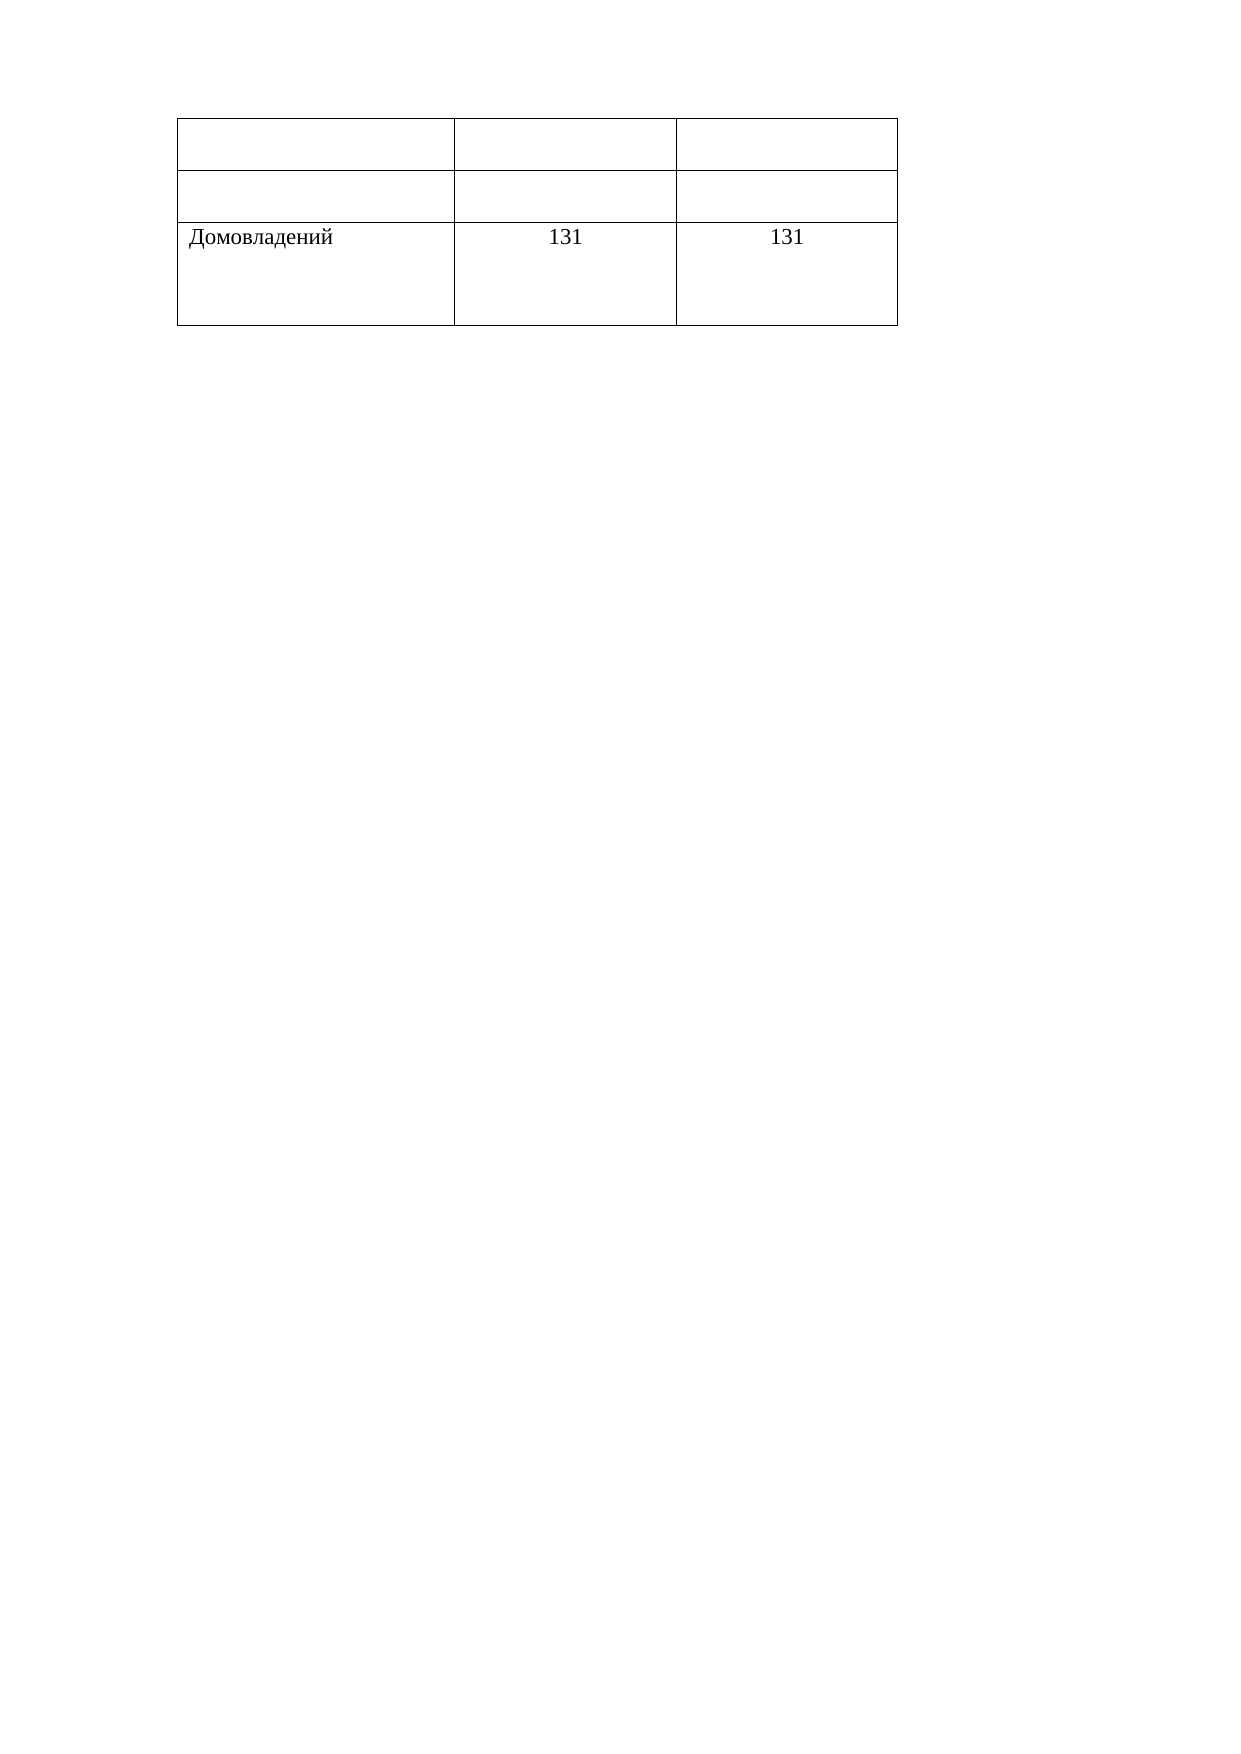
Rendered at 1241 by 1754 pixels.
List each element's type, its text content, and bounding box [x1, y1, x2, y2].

table_cell Домовладений [178, 223, 454, 325]
table_cell [677, 171, 897, 222]
table_cell [677, 119, 897, 170]
table_cell [455, 119, 676, 170]
table_cell [178, 119, 454, 170]
table_cell [455, 171, 676, 222]
table_cell 131 [455, 223, 676, 325]
table_cell [178, 171, 454, 222]
table_cell 131 [677, 223, 897, 325]
